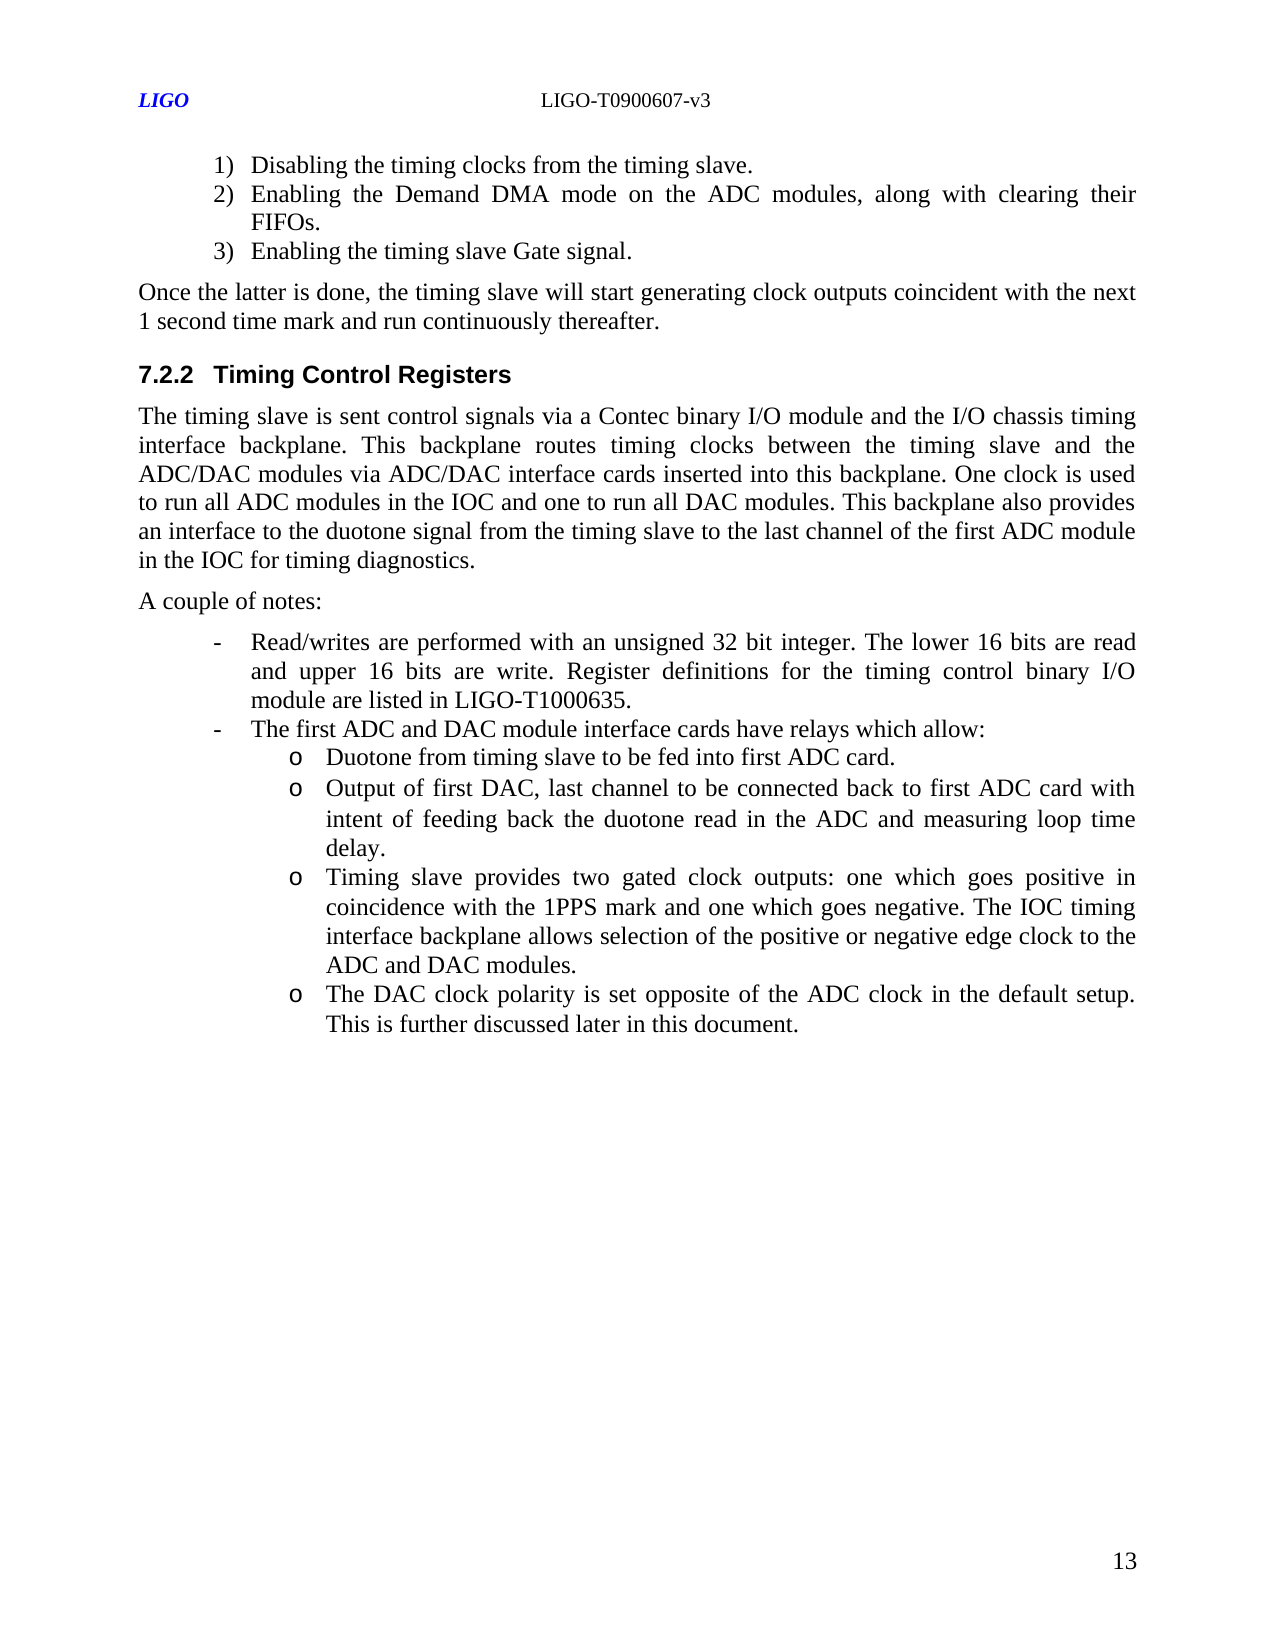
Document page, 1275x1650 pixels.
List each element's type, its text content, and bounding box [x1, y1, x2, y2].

list Timing slave provides two gated clock outputs: one which goes positive in coincidence with the 1PPS mark and one which goes negative. The IOC timing interface backplane allows selection of the positive or negative edge clock to the ADC and DAC modules. [288, 862, 1137, 979]
list The DAC clock polarity is set opposite of the ADC clock in the default setup. This is further discussed later in this document. [288, 979, 1137, 1038]
list Read/writes are performed with an unsigned 32 bit integer. The lower 16 bits are read and upper 16 bits are write. Register definitions for the timing control binary I/O module are listed in LIGO-T1000635. [213, 627, 1137, 714]
text A couple of notes: [138, 586, 1137, 615]
list Enabling the timing slave Gate signal. [213, 236, 1137, 265]
list Enabling the Demand DMA mode on the ADC modules, along with clearing their FIFOs. [213, 179, 1137, 236]
list Duotone from timing slave to be fed into first ADC card. [288, 742, 1137, 773]
subtitle Timing Control Registers [138, 360, 1137, 389]
list Disabling the timing clocks from the timing slave. [213, 150, 1137, 179]
list The first ADC and DAC module interface cards have relays which allow: [213, 714, 1137, 742]
text The timing slave is sent control signals via a Contec binary I/O module and the I/O chassis timing interface backplane. This backplane routes timing clocks between the timing slave and the ADC/DAC modules via ADC/DAC interface cards inserted into this backplane. One clock is used to run all ADC modules in the IOC and one to run all DAC modules. This backplane also provides an interface to the duotone signal from the timing slave to the last channel of the first ADC module in the IOC for timing diagnostics. [138, 401, 1137, 574]
list Output of first DAC, last channel to be connected back to first ADC card with intent of feeding back the duotone read in the ADC and measuring loop time delay. [288, 773, 1137, 862]
text Once the latter is done, the timing slave will start generating clock outputs coincident with the next 1 second time mark and run continuously thereafter. [138, 277, 1137, 335]
